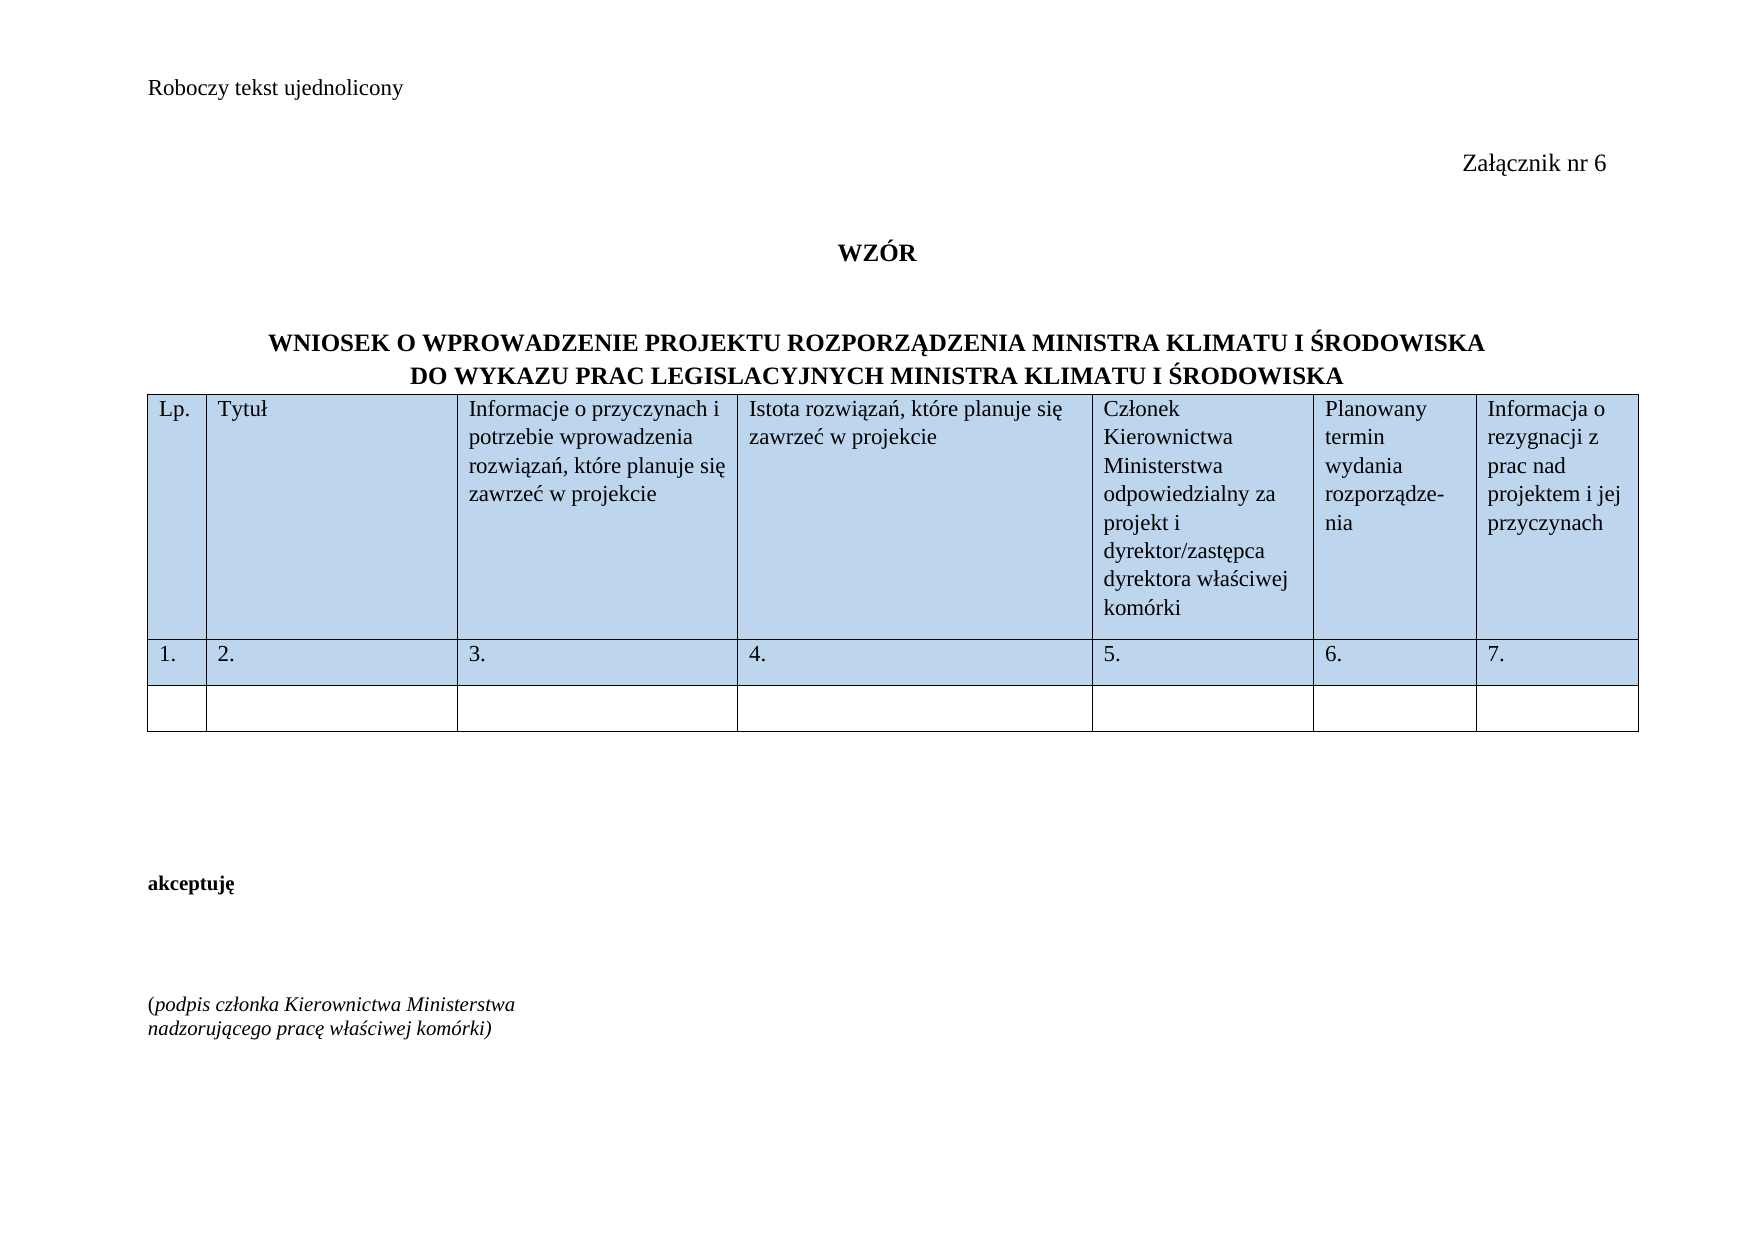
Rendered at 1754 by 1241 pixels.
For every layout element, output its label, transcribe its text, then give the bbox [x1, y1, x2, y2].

text WZÓR [148, 238, 1606, 266]
text DO WYKAZU PRAC LEGISLACYJNYCH MINISTRA KLIMATU i ŚRODOWISKA [148, 361, 1606, 389]
text akceptuję [148, 871, 1606, 895]
text WNIOSEK O wprowadzenie projektu rozporządzenia Ministra KLIMATU I ŚRODOWISKA [148, 328, 1606, 356]
table_cell 2. [207, 640, 457, 685]
table_cell 7. [1477, 640, 1638, 685]
table_header Lp. [148, 395, 206, 639]
table_cell [148, 686, 206, 731]
table_cell [738, 686, 1092, 731]
table_cell 5. [1093, 640, 1313, 685]
table_cell [1314, 686, 1476, 731]
table_header Informacje o przyczynach i potrzebie wprowadzenia rozwiązań, które planuje się zawrzeć w projekcie [458, 395, 737, 639]
table_cell 3. [458, 640, 737, 685]
table_header Tytuł [207, 395, 457, 639]
table_cell 4. [738, 640, 1092, 685]
table_header Informacja o rezygnacji z prac nad projektem i jej przyczynach [1477, 395, 1638, 639]
table_cell [1477, 686, 1638, 731]
table_cell [1093, 686, 1313, 731]
table_header Planowany termin wydania rozporządze-nia [1314, 395, 1476, 639]
text (podpis członka Kierownictwa Ministerstwa [148, 991, 1606, 1016]
table_header Istota rozwiązań, które planuje się zawrzeć w projekcie [738, 395, 1092, 639]
table_cell [207, 686, 457, 731]
text Załącznik nr 6 [148, 148, 1606, 176]
table_cell 1. [148, 640, 206, 685]
text nadzorującego pracę właściwej komórki) [148, 1016, 1606, 1039]
table_cell 6. [1314, 640, 1476, 685]
table_header Członek Kierownictwa Ministerstwa odpowiedzialny za projekt i dyrektor/zastępca dyrektora właściwej komórki [1093, 395, 1313, 639]
table_cell [458, 686, 737, 731]
